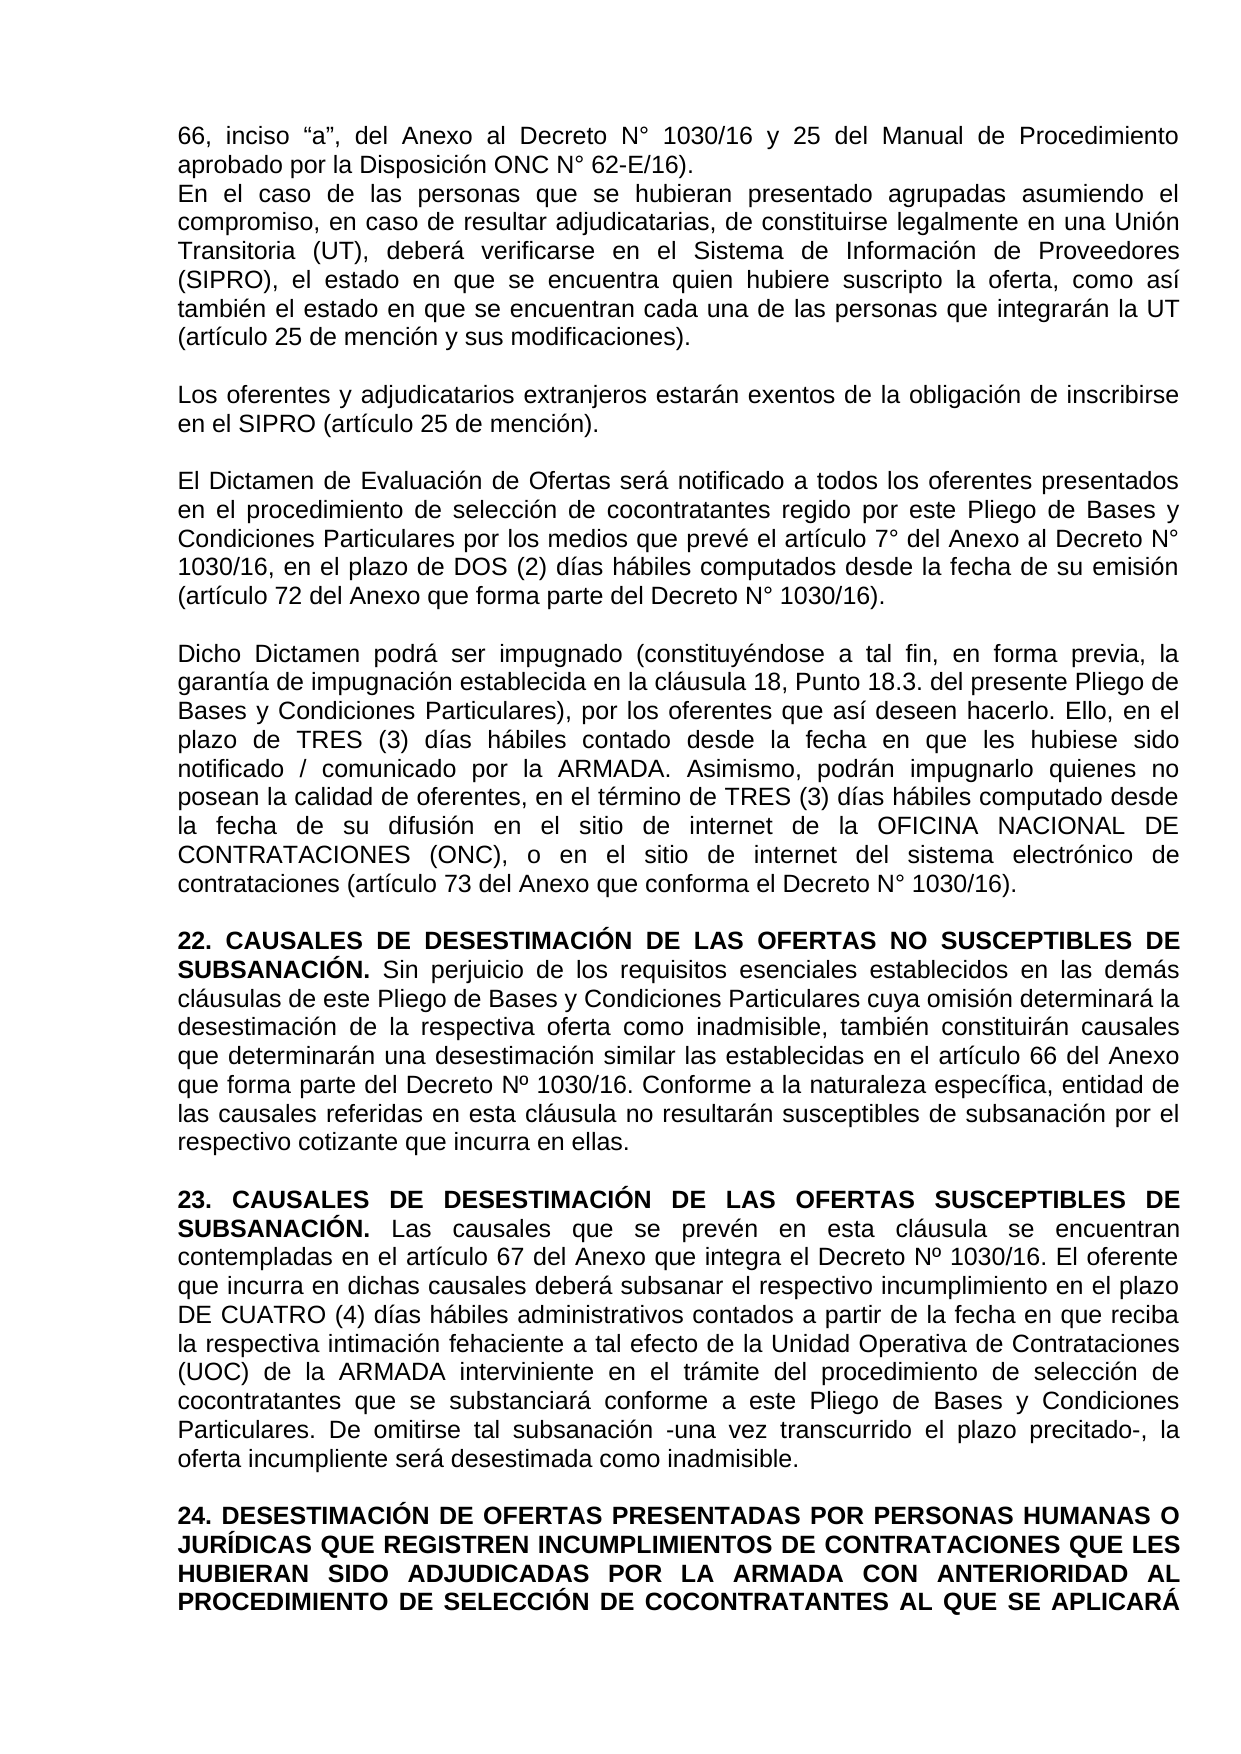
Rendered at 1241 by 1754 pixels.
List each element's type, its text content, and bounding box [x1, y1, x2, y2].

text El Dictamen de Evaluación de Ofertas será notificado a todos los oferentes presentados en el procedimiento de selección de cocontratantes regido por este Pliego de Bases y Condiciones Particulares por los medios que prevé el artículo 7° del Anexo al Decreto N° 1030/16, en el plazo de DOS (2) días hábiles computados desde la fecha de su emisión (artículo 72 del Anexo que forma parte del Decreto N° 1030/16). [177, 466, 1181, 610]
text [177, 121, 1181, 178]
text 22. CAUSALES DE DESESTIMACIÓN DE LAS OFERTAS NO SUSCEPTIBLES DE SUBSANACIÓN. Sin perjuicio de los requisitos esenciales establecidos en las demás cláusulas de este Pliego de Bases y Condiciones Particulares cuya omisión determinará la desestimación de la respectiva oferta como inadmisible, también constituirán causales que determinarán una desestimación similar las establecidas en el artículo 66 del Anexo que forma parte del Decreto Nº 1030/16. Conforme a la naturaleza específica, entidad de las causales referidas en esta cláusula no resultarán susceptibles de subsanación por el respectivo cotizante que incurra en ellas. [177, 926, 1181, 1156]
text Los oferentes y adjudicatarios extranjeros estarán exentos de la obligación de inscribirse en el SIPRO (artículo 25 de mención). [177, 380, 1181, 437]
text 23. CAUSALES DE DESESTIMACIÓN DE LAS OFERTAS SUSCEPTIBLES DE SUBSANACIÓN. Las causales que se prevén en esta cláusula se encuentran contempladas en el artículo 67 del Anexo que integra el Decreto Nº 1030/16. El oferente que incurra en dichas causales deberá subsanar el respectivo incumplimiento en el plazo DE CUATRO (4) días hábiles administrativos contados a partir de la fecha en que reciba la respectiva intimación fehaciente a tal efecto de la Unidad Operativa de Contrataciones (UOC) de la ARMADA interviniente en el trámite del procedimiento de selección de cocontratantes que se substanciará conforme a este Pliego de Bases y Condiciones Particulares. De omitirse tal subsanación -una vez transcurrido el plazo precitado-, la oferta incumpliente será desestimada como inadmisible. [177, 1185, 1181, 1472]
text En el caso de las personas que se hubieran presentado agrupadas asumiendo el compromiso, en caso de resultar adjudicatarias, de constituirse legalmente en una Unión Transitoria (UT), deberá verificarse en el Sistema de Información de Proveedores (SIPRO), el estado en que se encuentra quien hubiere suscripto la oferta, como así también el estado en que se encuentran cada una de las personas que integrarán la UT (artículo 25 de mención y sus modificaciones). [177, 178, 1181, 351]
text Dicho Dictamen podrá ser impugnado (constituyéndose a tal fin, en forma previa, la garantía de impugnación establecida en la cláusula 18, Punto 18.3. del presente Pliego de Bases y Condiciones Particulares), por los oferentes que así deseen hacerlo. Ello, en el plazo de TRES (3) días hábiles contado desde la fecha en que les hubiese sido notificado / comunicado por la ARMADA. Asimismo, podrán impugnarlo quienes no posean la calidad de oferentes, en el término de TRES (3) días hábiles computado desde la fecha de su difusión en el sitio de internet de la OFICINA NACIONAL DE CONTRATACIONES (ONC), o en el sitio de internet del sistema electrónico de contrataciones (artículo 73 del Anexo que conforma el Decreto N° 1030/16). [177, 638, 1181, 897]
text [177, 1501, 1181, 1616]
